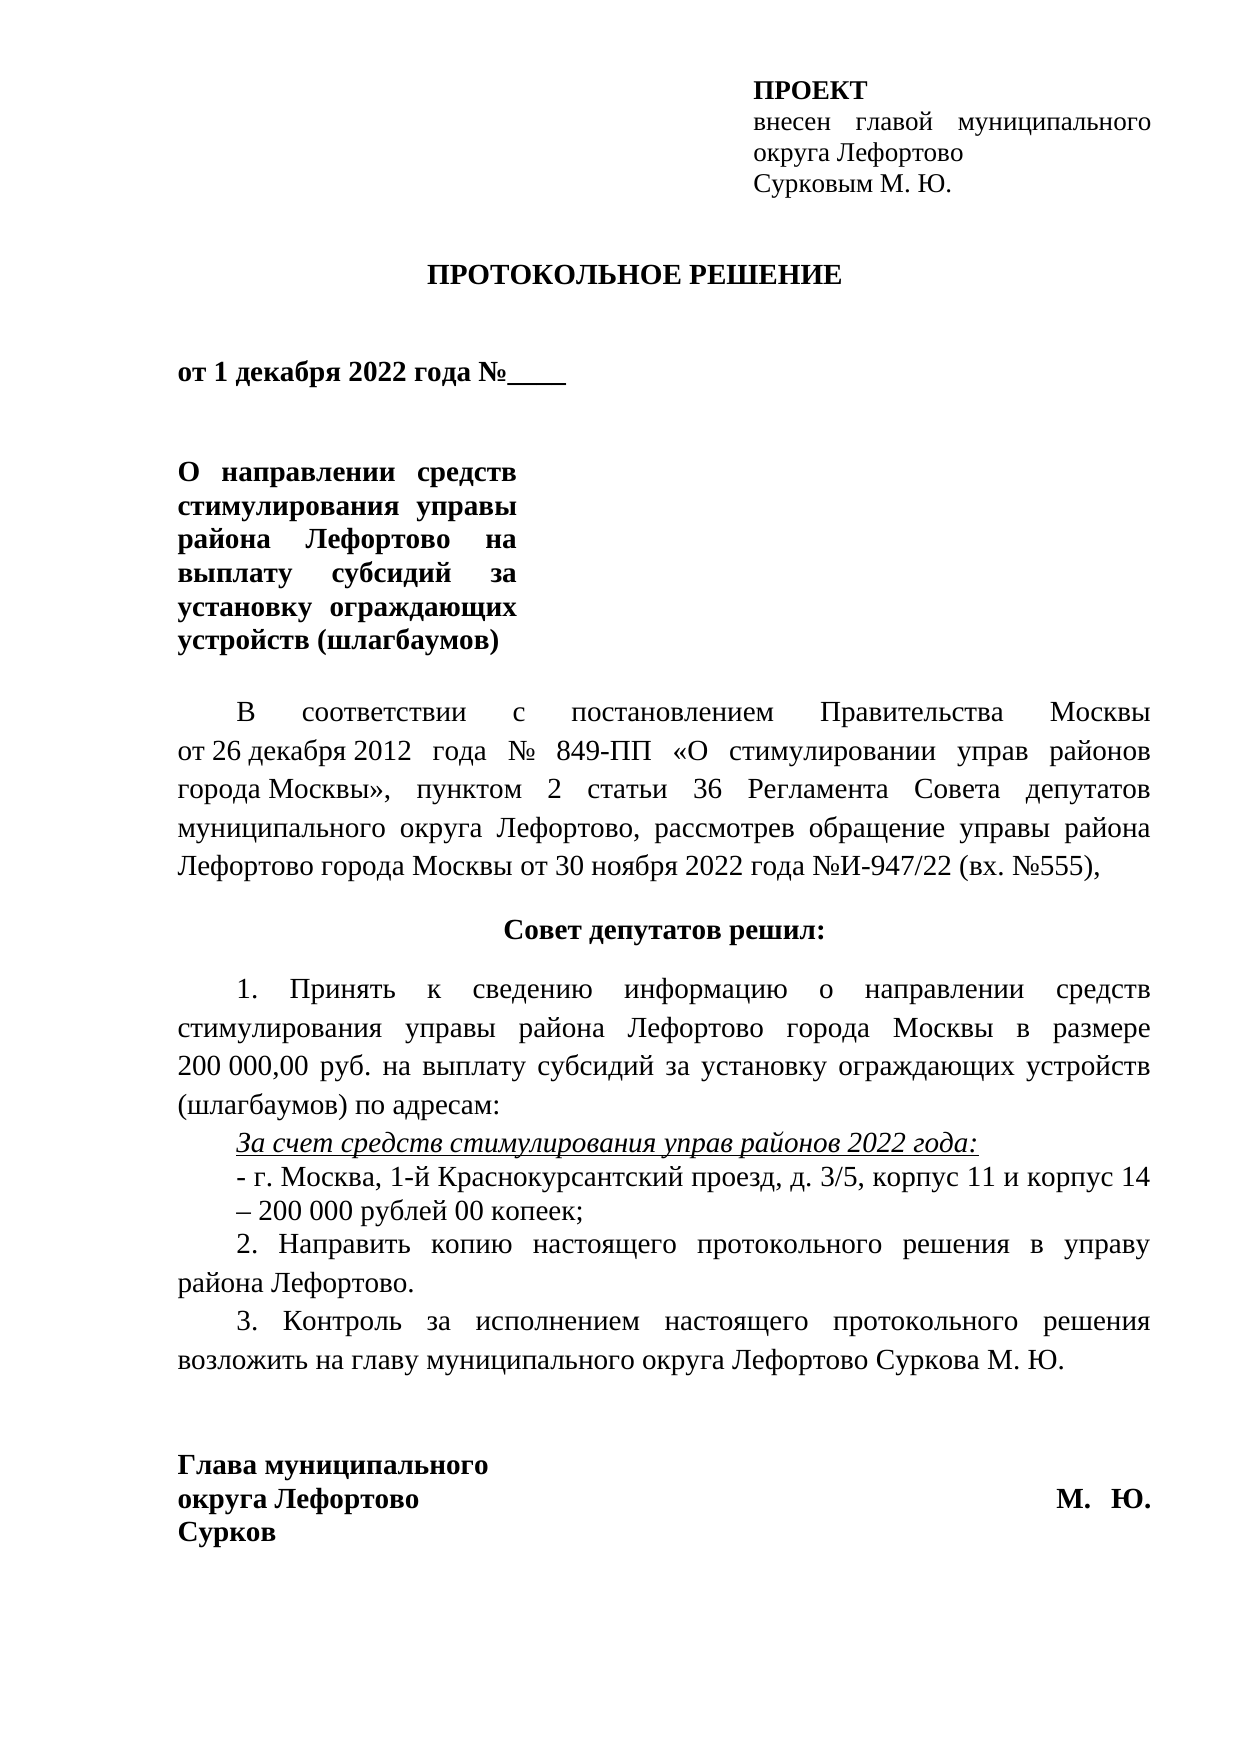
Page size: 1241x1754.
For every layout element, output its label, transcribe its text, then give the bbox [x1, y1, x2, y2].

text Совет депутатов решил: [177, 912, 1152, 946]
text За счет средств стимулирования управ районов 2022 года: [236, 1126, 1152, 1159]
text 2. Направить копию настоящего протокольного решения в управу района Лефортово. [177, 1226, 1152, 1298]
text В соответствии с постановлением Правительства Москвы от 26 декабря 2012 года № 849-ПП «О стимулировании управ районов города Москвы», пунктом 2 статьи 36 Регламента Совета депутатов муниципального округа Лефортово, рассмотрев обращение управы района Лефортово города Москвы от 30 ноября 2022 года №И-947/22 (вх. №555), [177, 694, 1152, 882]
text 1. Принять к сведению информацию о направлении средств стимулирования управы района Лефортово города Москвы в размере 200 000,00 руб. на выплату субсидий за установку ограждающих устройств (шлагбаумов) по адресам: [177, 971, 1152, 1121]
text Сурковым М. Ю. [753, 167, 1152, 198]
text Глава муниципального [177, 1447, 1152, 1481]
text от 1 декабря 2022 года №____ [177, 354, 1152, 387]
text ПРОЕКТ [753, 74, 1152, 105]
text внесен главой муниципального округа Лефортово [753, 105, 1152, 167]
text округа Лефортово М. Ю. Сурков [177, 1481, 1152, 1548]
text 3. Контроль за исполнением настоящего протокольного решения возложить на главу муниципального округа Лефортово Суркова М. Ю. [177, 1303, 1152, 1375]
text - г. Москва, 1-й Краснокурсантский проезд, д. 3/5, корпус 11 и корпус 14 – 200 000 рублей 00 копеек; [236, 1159, 1152, 1226]
text О направлении средств стимулирования управы района Лефортово на выплату субсидий за установку ограждающих устройств (шлагбаумов) [177, 454, 517, 656]
text ПРОТОКОЛЬНОЕ РЕШЕНИЕ [118, 257, 1152, 291]
